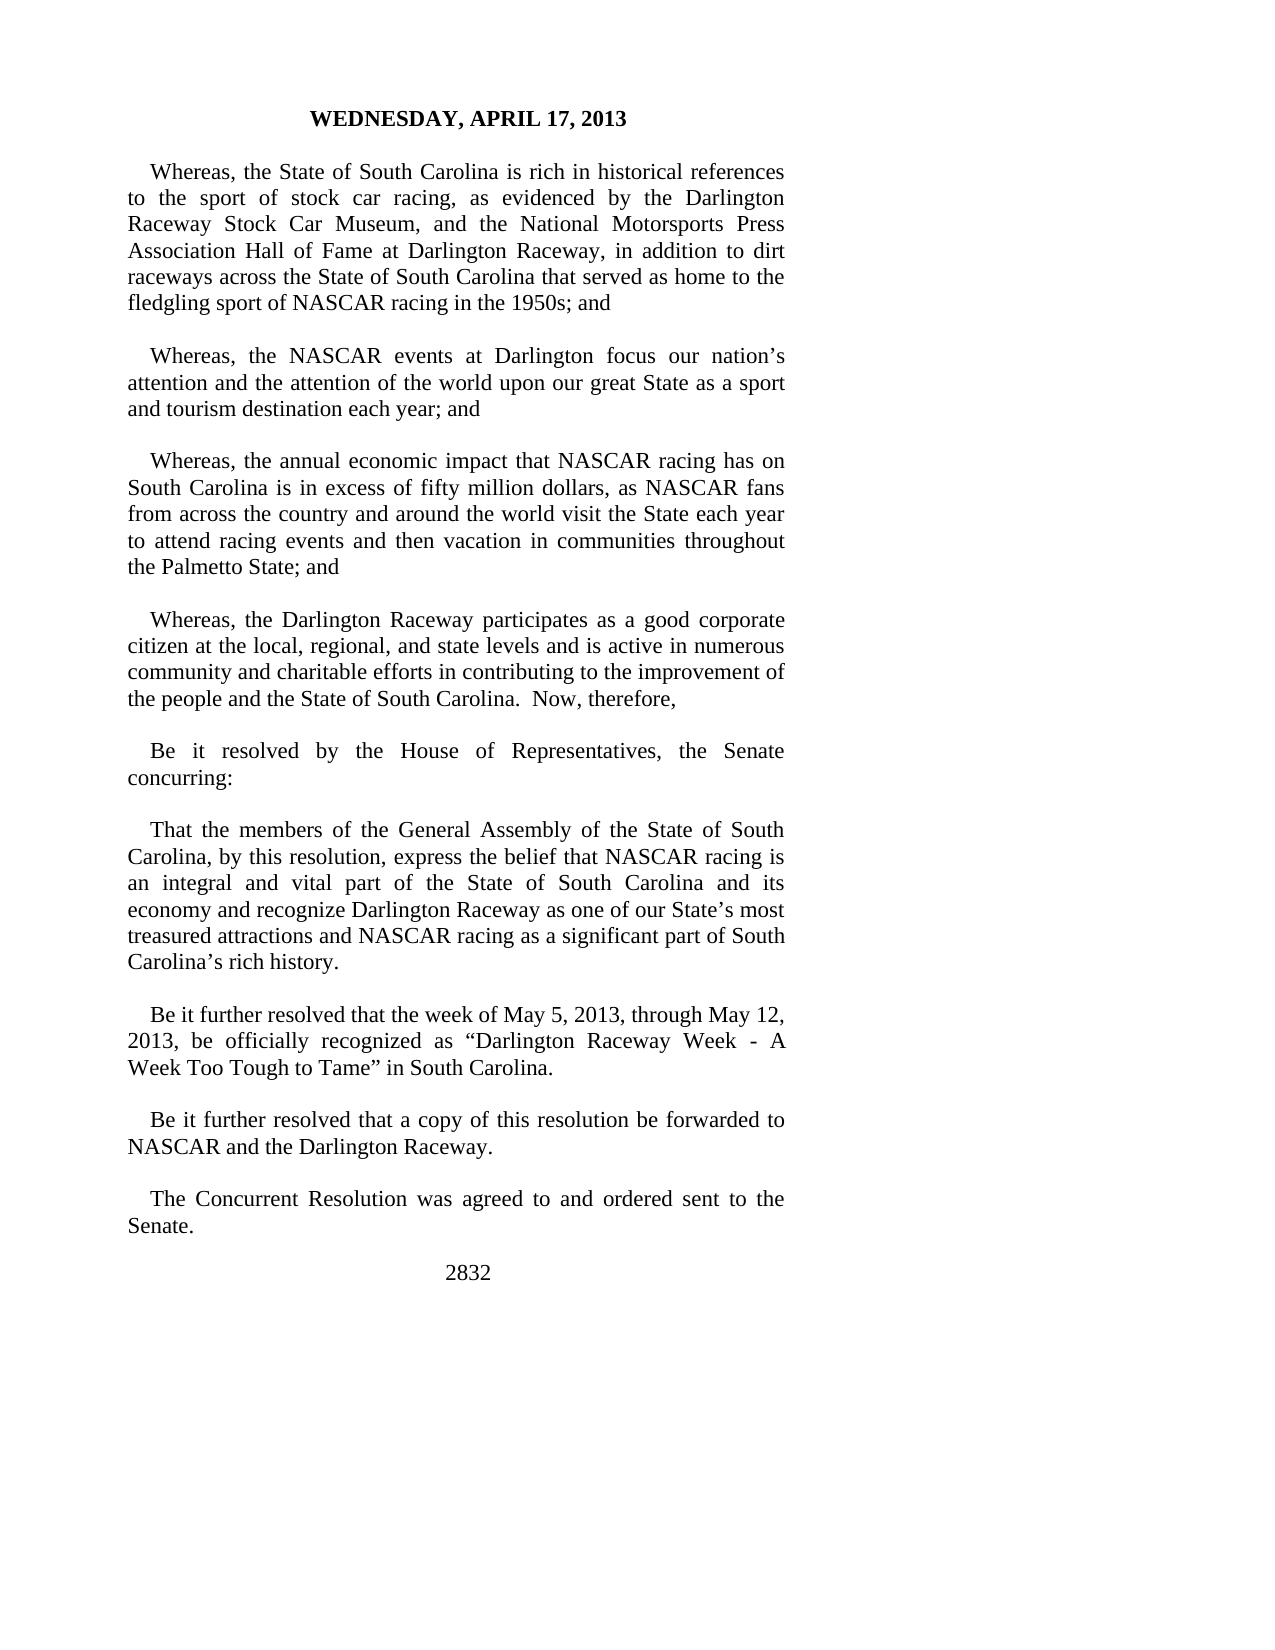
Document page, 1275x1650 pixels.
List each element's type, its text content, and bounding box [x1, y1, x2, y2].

text That the members of the General Assembly of the State of South Carolina, by this resolution, express the belief that NASCAR racing is an integral and vital part of the State of South Carolina and its economy and recognize Darlington Raceway as one of our State’s most treasured attractions and NASCAR racing as a significant part of South Carolina’s rich history. [127, 817, 786, 975]
text The Concurrent Resolution was agreed to and ordered sent to the Senate. [127, 1186, 786, 1238]
text Whereas, the annual economic impact that NASCAR racing has on South Carolina is in excess of fifty million dollars, as NASCAR fans from across the country and around the world visit the State each year to attend racing events and then vacation in communities throughout the Palmetto State; and [127, 448, 786, 579]
text Be it further resolved that a copy of this resolution be forwarded to NASCAR and the Darlington Raceway. [127, 1106, 786, 1159]
text Whereas, the Darlington Raceway participates as a good corporate citizen at the local, regional, and state levels and is active in numerous community and charitable efforts in contributing to the improvement of the people and the State of South Carolina. Now, therefore, [127, 606, 786, 711]
text Whereas, the State of South Carolina is rich in historical references to the sport of stock car racing, as evidenced by the Darlington Raceway Stock Car Museum, and the National Motorsports Press Association Hall of Fame at Darlington Raceway, in addition to dirt raceways across the State of South Carolina that served as home to the fledgling sport of NASCAR racing in the 1950s; and [127, 158, 786, 316]
text Whereas, the NASCAR events at Darlington focus our nation’s attention and the attention of the world upon our great State as a sport and tourism destination each year; and [127, 342, 786, 421]
text Be it further resolved that the week of May 5, 2013, through May 12, 2013, be officially recognized as “Darlington Raceway Week - A Week Too Tough to Tame” in South Carolina. [127, 1001, 786, 1080]
text Be it resolved by the House of Representatives, the Senate concurring: [127, 737, 786, 790]
